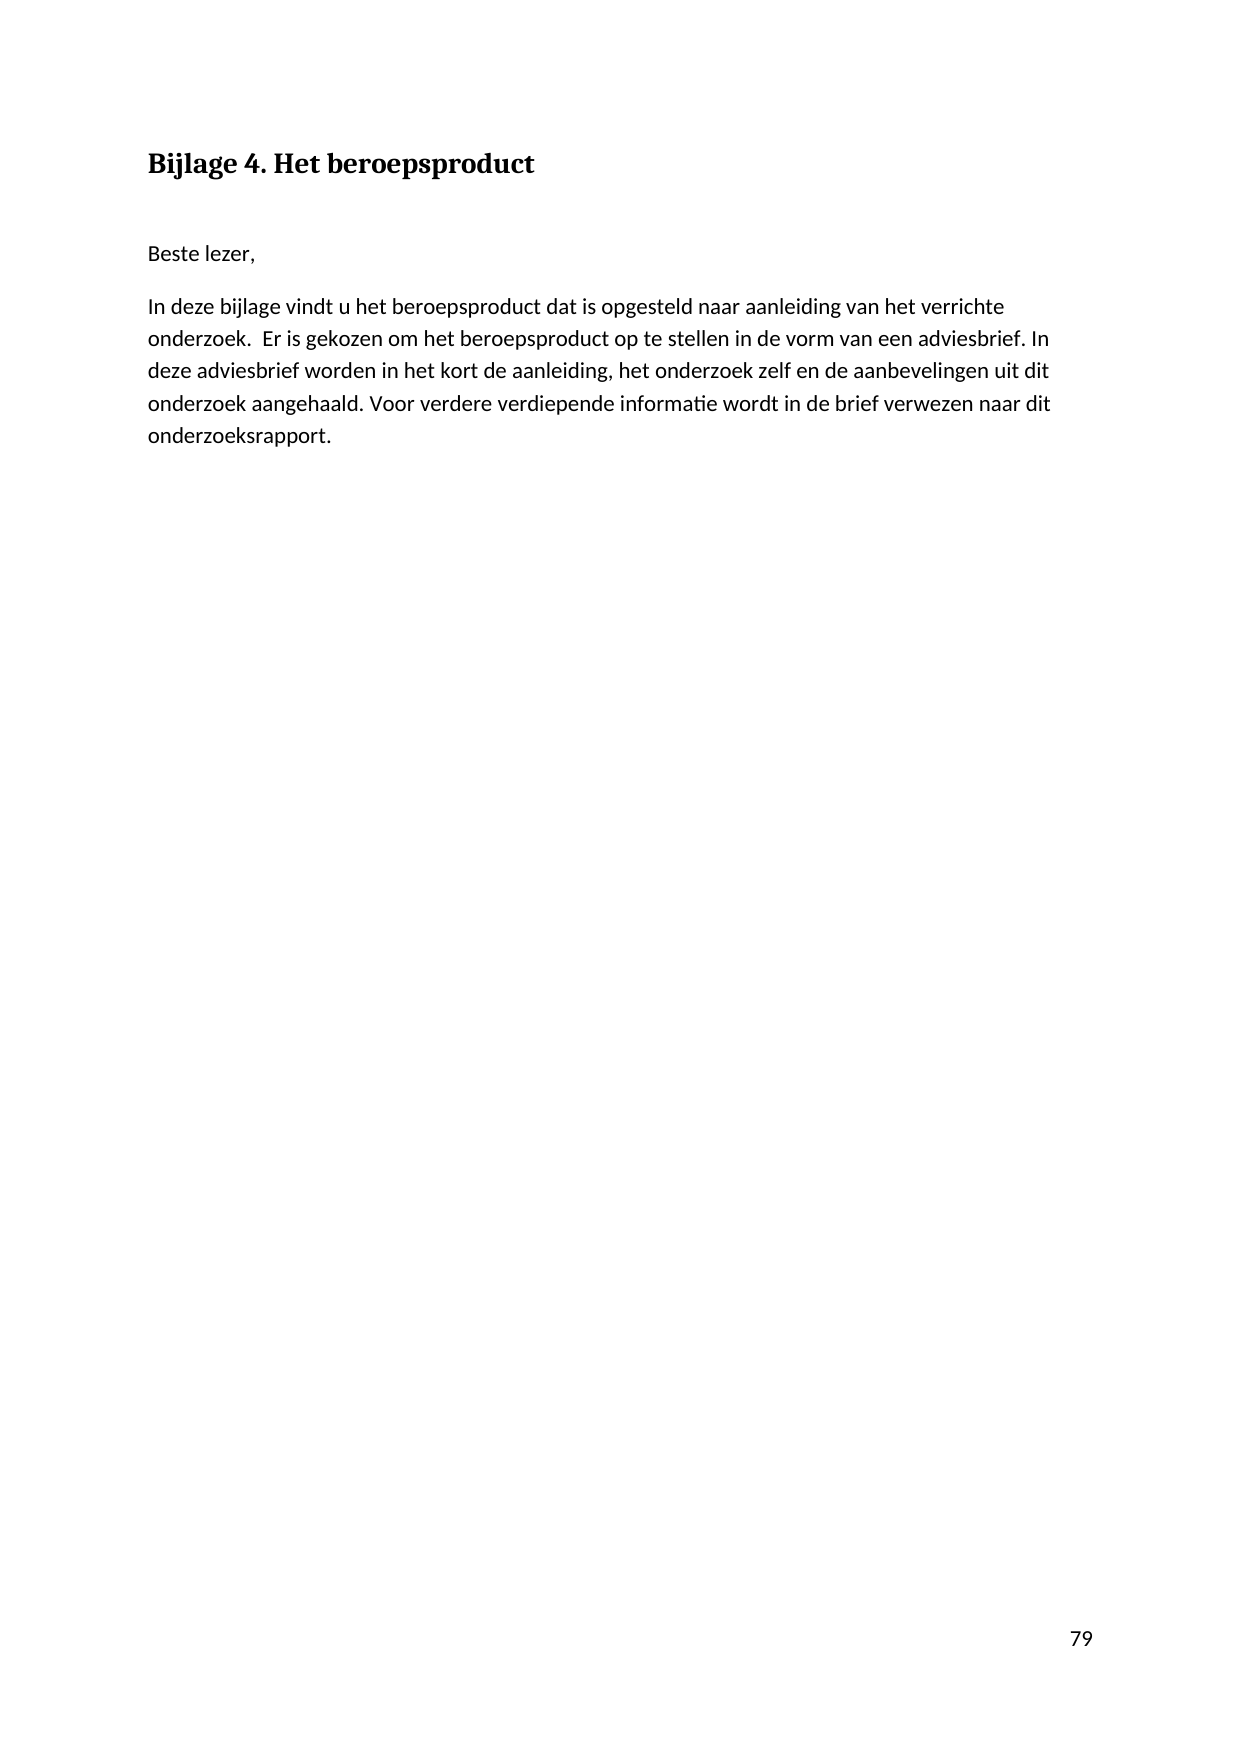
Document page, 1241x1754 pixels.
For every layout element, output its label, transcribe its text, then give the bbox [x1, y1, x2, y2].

text In deze bijlage vindt u het beroepsproduct dat is opgesteld naar aanleiding van het verrichte onderzoek. Er is gekozen om het beroepsproduct op te stellen in de vorm van een adviesbrief. In deze adviesbrief worden in het kort de aanleiding, het onderzoek zelf en de aanbevelingen uit dit onderzoek aangehaald. Voor verdere verdiepende informatie wordt in de brief verwezen naar dit onderzoeksrapport. [148, 292, 1093, 449]
subtitle Bijlage 4. Het beroepsproduct [148, 148, 1093, 181]
text Beste lezer, [148, 239, 1093, 267]
